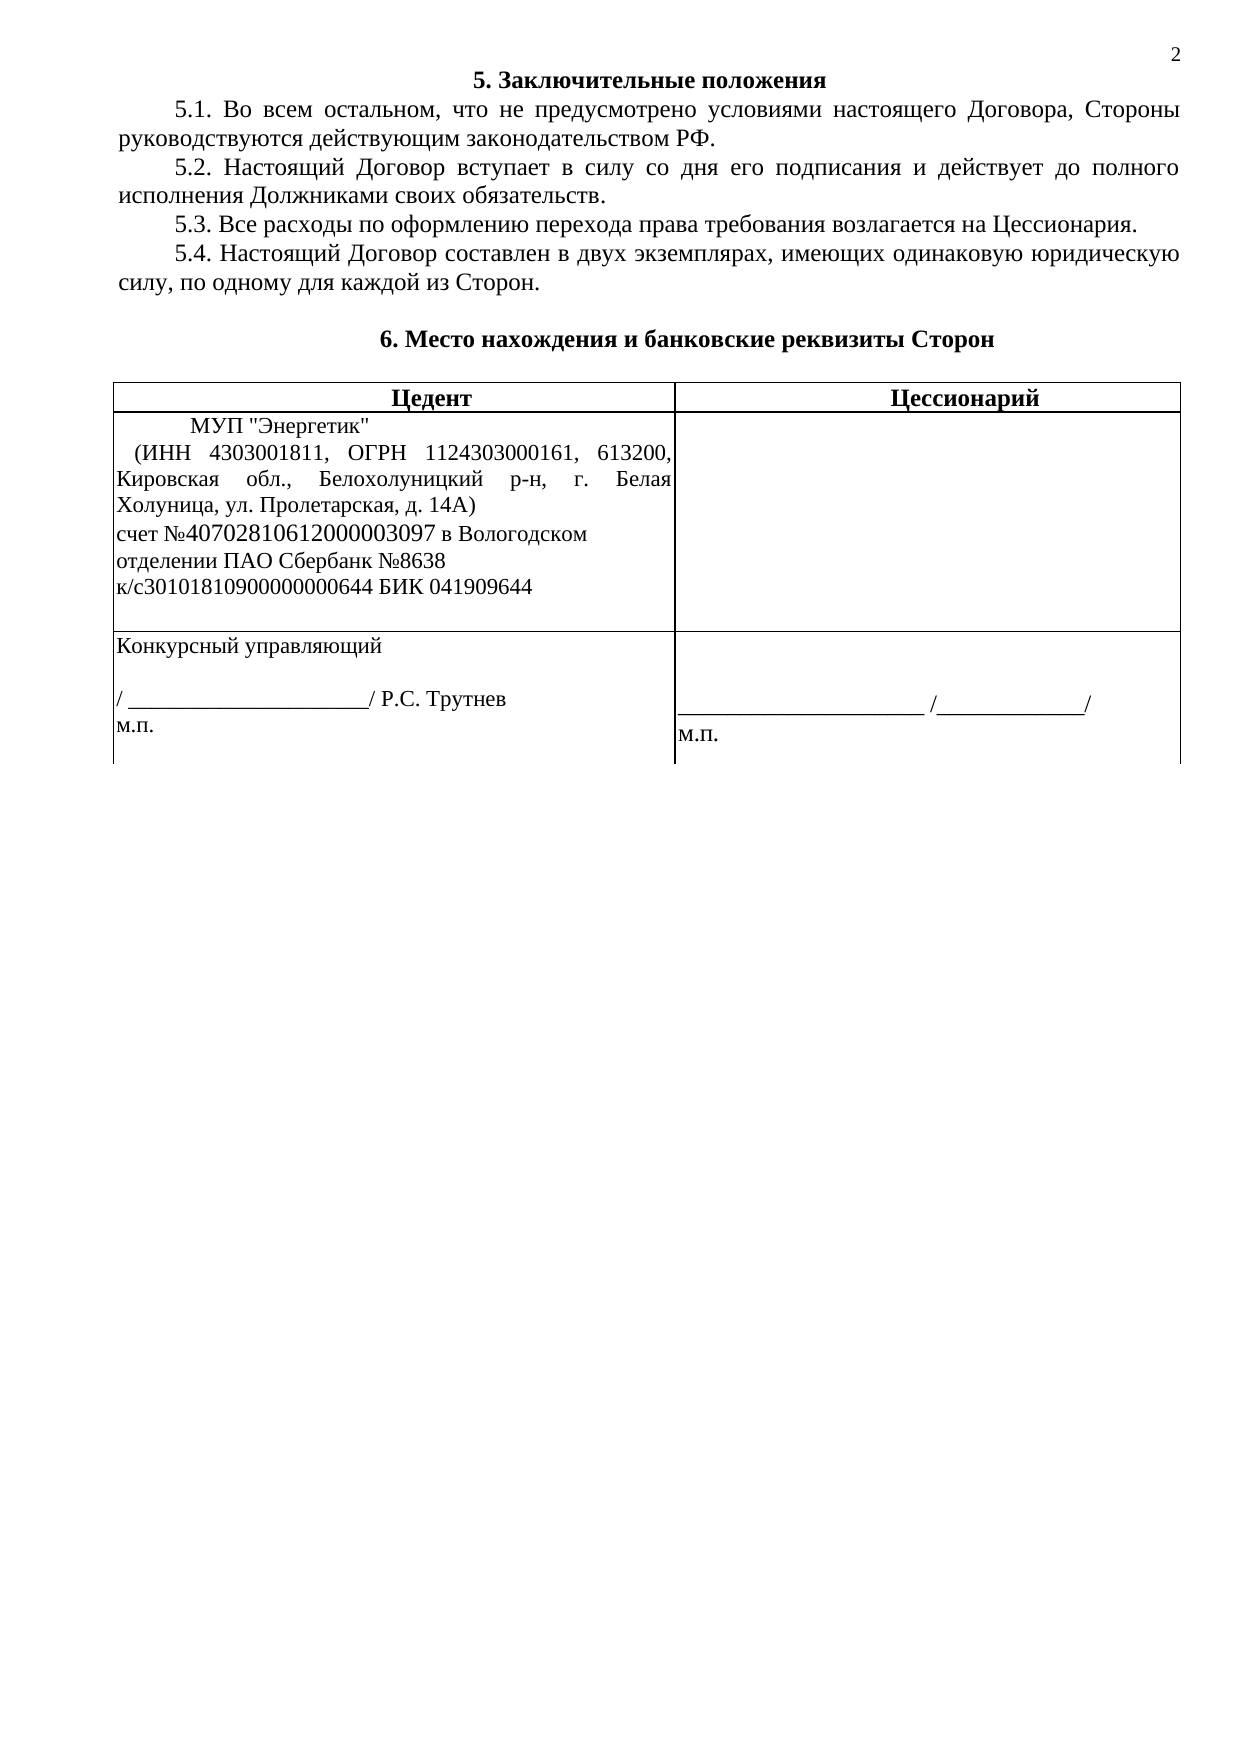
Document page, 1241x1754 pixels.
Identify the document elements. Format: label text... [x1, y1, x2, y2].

text 5.4. Настоящий Договор составлен в двух экземплярах, имеющих одинаковую юридическую силу, по одному для каждой из Сторон. [118, 238, 1181, 295]
text 5.2. Настоящий Договор вступает в силу со дня его подписания и действует до полного исполнения Должниками своих обязательств. [118, 152, 1181, 209]
table_cell [676, 413, 1180, 631]
text 6. Место нахождения и банковские реквизиты Сторон [118, 324, 1181, 353]
table_header Цедент [114, 383, 674, 411]
table_cell МУП "Энергетик" (ИНН 4303001811, ОГРН 1124303000161, 613200, Кировская обл., Белохолуницкий р-н, г. Белая Холуница, ул. Пролетарская, д. 14А) счет №40702810612000003097 в Вологодском отделении ПАО Сбербанк №8638 к/с30101810900000000644 БИК 041909644 [114, 413, 674, 631]
text 5.3. Все расходы по оформлению перехода права требования возлагается на Цессионария. [118, 209, 1181, 238]
text 5.1. Во всем остальном, что не предусмотрено условиями настоящего Договора, Стороны руководствуются действующим законодательством РФ. [118, 94, 1181, 152]
table_cell Конкурсный управляющий / _____________________/ Р.С. Трутнев м.п. [114, 632, 674, 764]
text 5. Заключительные положения [118, 65, 1181, 94]
table_cell ____________________ /____________/ м.п. [676, 632, 1180, 764]
table_header Цессионарий [676, 383, 1180, 411]
